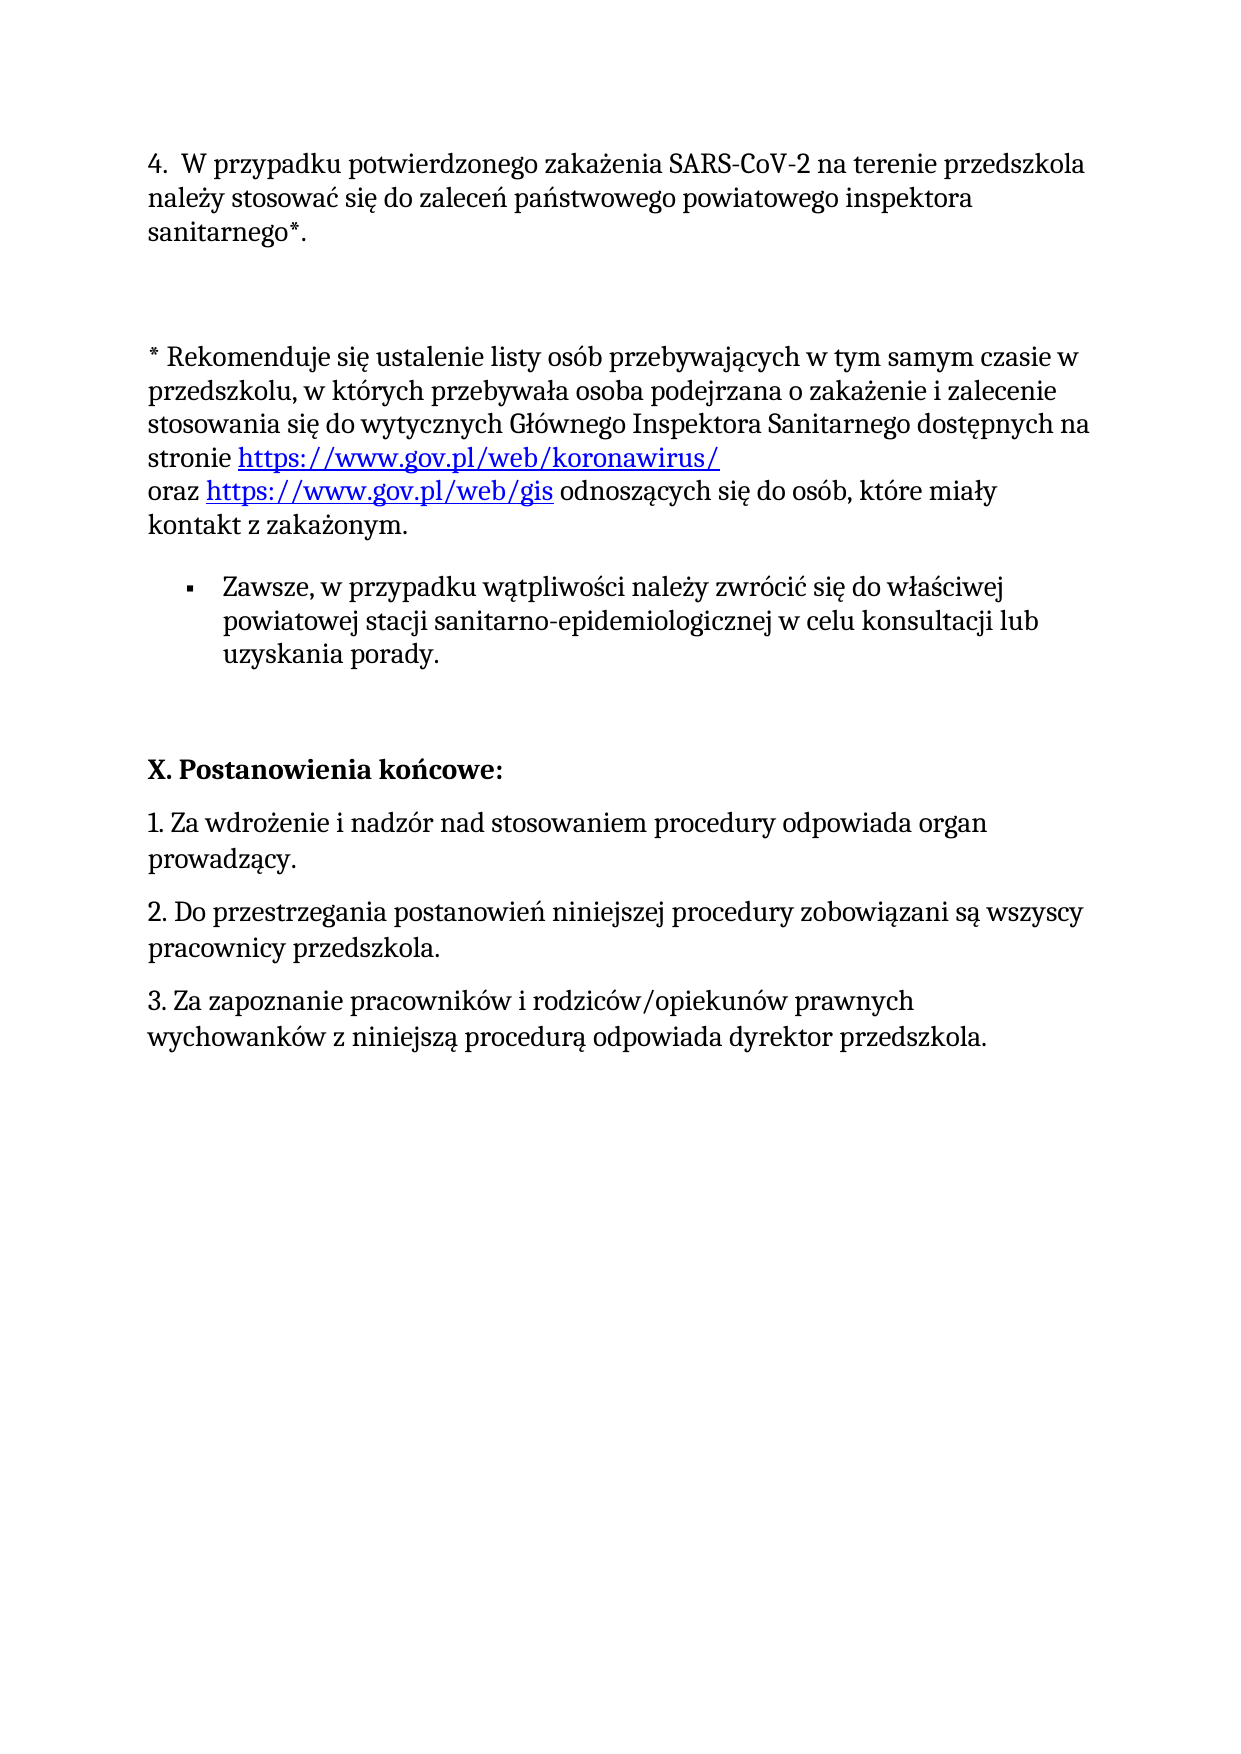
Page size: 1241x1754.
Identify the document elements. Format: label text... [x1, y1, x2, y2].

text X. Postanowienia końcowe: [148, 753, 1093, 787]
list Zawsze, w przypadku wątpliwości należy zwrócić się do właściwej powiatowej stacji sanitarno-epidemiologicznej w celu konsultacji lub uzyskania porady. [185, 571, 1093, 671]
text 3. Za zapoznanie pracowników i rodziców/opiekunów prawnych wychowanków z niniejszą procedurą odpowiada dyrektor przedszkola. [148, 984, 1093, 1053]
text 4. W przypadku potwierdzonego zakażenia SARS-CoV-2 na terenie przedszkola należy stosować się do zaleceń państwowego powiatowego inspektora sanitarnego*. [148, 148, 1093, 248]
text 2. Do przestrzegania postanowień niniejszej procedury zobowiązani są wszyscy pracownicy przedszkola. [148, 895, 1093, 964]
text 1. Za wdrożenie i nadzór nad stosowaniem procedury odpowiada organ prowadzący. [148, 806, 1093, 876]
text * Rekomenduje się ustalenie listy osób przebywających w tym samym czasie w przedszkolu, w których przebywała osoba podejrzana o zakażenie i zalecenie stosowania się do wytycznych Głównego Inspektora Sanitarnego dostępnych na stronie https://www.gov.pl/web/koronawirus/ oraz https://www.gov.pl/web/gis odnoszących się do osób, które miały kontakt z zakażonym. [408, 340, 1093, 541]
